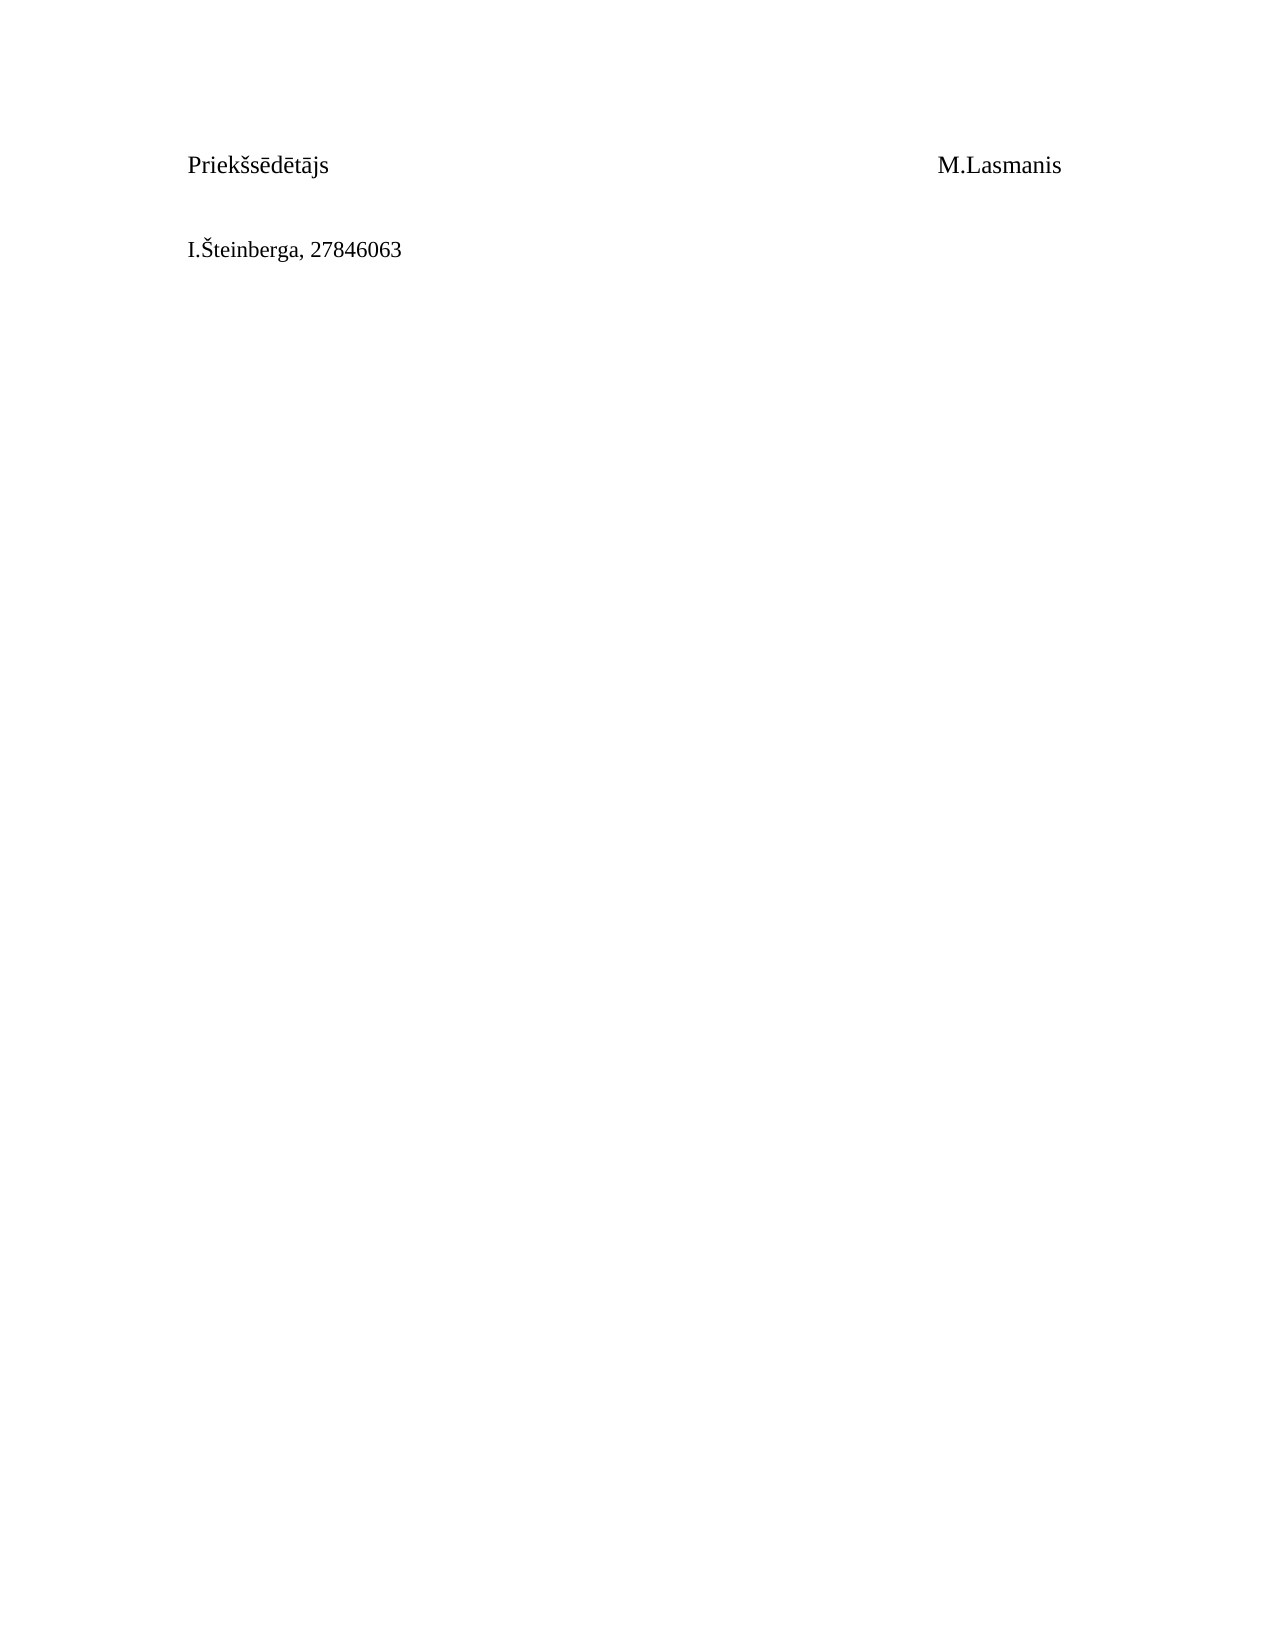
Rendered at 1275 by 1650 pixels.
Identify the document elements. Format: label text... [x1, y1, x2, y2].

text Priekšsēdētājs M.Lasmanis [187, 150, 1083, 179]
text I.Šteinberga, 27846063 [187, 236, 1087, 263]
